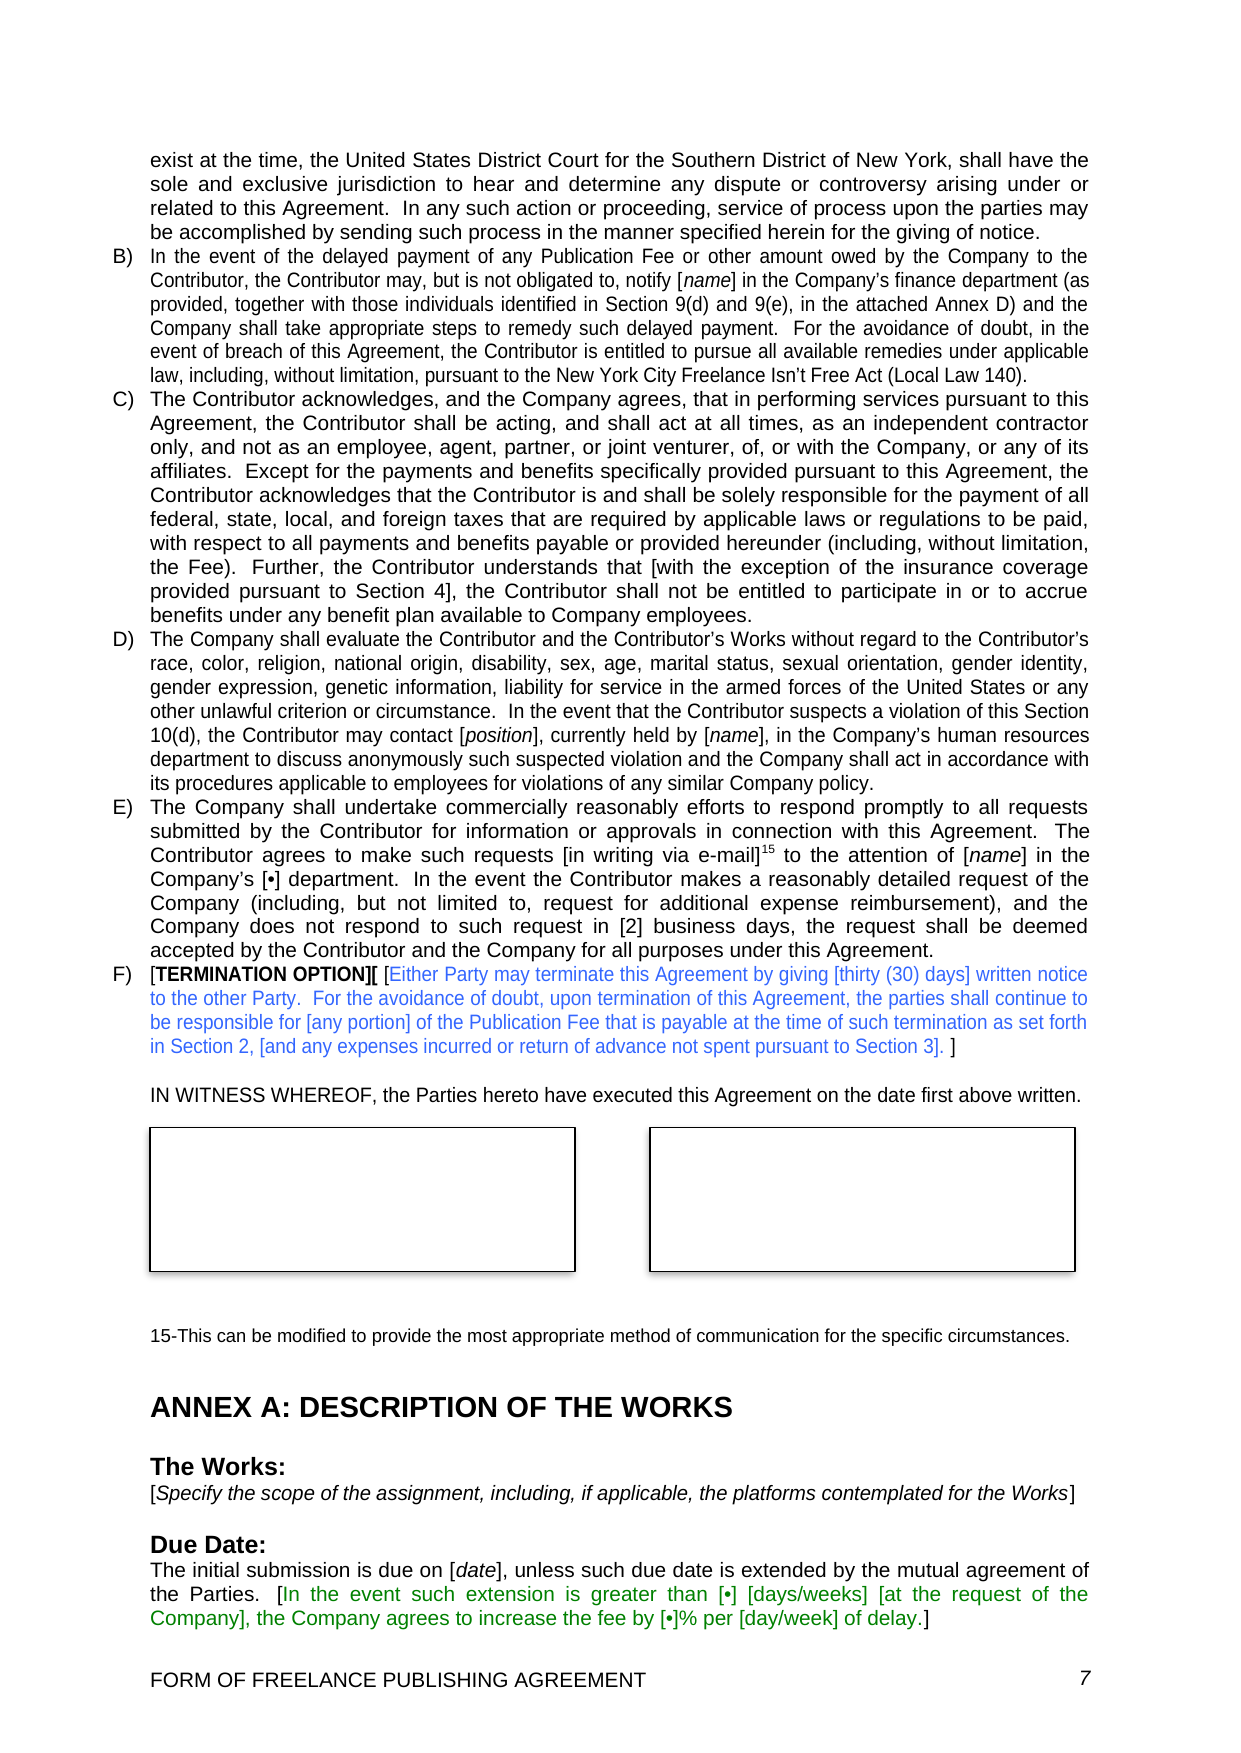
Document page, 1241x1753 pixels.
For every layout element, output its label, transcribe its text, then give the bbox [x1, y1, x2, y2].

text 15-This can be modified to provide the most appropriate method of communication for the specific circumstances. [150, 1325, 1090, 1346]
text The initial submission is due on [date], unless such due date is extended by the mutual agreement of the Parties. [In the event such extension is greater than [•] [days/weeks] [at the request of the Company], the Company agrees to increase the fee by [•]% per [day/week] of delay.] [150, 1558, 1090, 1630]
subtitle In the event of the delayed payment of any Publication Fee or other amount owed by the Company to the Contributor, the Contributor may, but is not obligated to, notify [name] in the Company’s finance department (as provided, together with those individuals identified in Section 9(d) and 9(e), in the attached Annex D) and the Company shall take appropriate steps to remedy such delayed payment. For the avoidance of doubt, in the event of breach of this Agreement, the Contributor is entitled to pursue all available remedies under applicable law, including, without limitation, pursuant to the New York City Freelance Isn’t Free Act (Local Law 140). [112, 243, 1090, 387]
subtitle The Company shall evaluate the Contributor and the Contributor’s Works without regard to the Contributor’s race, color, religion, national origin, disability, sex, age, marital status, sexual orientation, gender identity, gender expression, genetic information, liability for service in the armed forces of the United States or any other unlawful criterion or circumstance. In the event that the Contributor suspects a violation of this Section 10(d), the Contributor may contact [position], currently held by [name], in the Company’s human resources department to discuss anonymously such suspected violation and the Company shall act in accordance with its procedures applicable to employees for violations of any similar Company policy. [112, 627, 1090, 794]
subtitle The Contributor acknowledges, and the Company agrees, that in performing services pursuant to this Agreement, the Contributor shall be acting, and shall act at all times, as an independent contractor only, and not as an employee, agent, partner, or joint venturer, of, or with the Company, or any of its affiliates. Except for the payments and benefits specifically provided pursuant to this Agreement, the Contributor acknowledges that the Contributor is and shall be solely responsible for the payment of all federal, state, local, and foreign taxes that are required by applicable laws or regulations to be paid, with respect to all payments and benefits payable or provided hereunder (including, without limitation, the Fee). Further, the Contributor understands that [with the exception of the insurance coverage provided pursuant to Section 4], the Contributor shall not be entitled to participate in or to accrue benefits under any benefit plan available to Company employees. [112, 387, 1090, 627]
text IN WITNESS WHEREOF, the Parties hereto have executed this Agreement on the date first above written. [150, 1083, 1090, 1107]
text Due Date: [150, 1529, 1090, 1558]
subtitle [TERMINATION OPTION][ [Either Party may terminate this Agreement by giving [thirty (30) days] written notice to the other Party. For the avoidance of doubt, upon termination of this Agreement, the parties shall continue to be responsible for [any portion] of the Publication Fee that is payable at the time of such termination as set forth in Section 2, [and any expenses incurred or return of advance not spent pursuant to Section 3]. ] [112, 962, 1090, 1058]
text The Works: [150, 1423, 1090, 1481]
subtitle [112, 148, 1090, 243]
subtitle The Company shall undertake commercially reasonably efforts to respond promptly to all requests submitted by the Contributor for information or approvals in connection with this Agreement. The Contributor agrees to make such requests [in writing via e-mail]15 to the attention of [name] in the Company’s [•] department. In the event the Contributor makes a reasonably detailed request of the Company (including, but not limited to, request for additional expense reimbursement), and the Company does not respond to such request in [2] business days, the request shall be deemed accepted by the Contributor and the Company for all purposes under this Agreement. [112, 794, 1090, 962]
text ANNEX A: DESCRIPTION OF THE WORKS [150, 1389, 1090, 1423]
text [Specify the scope of the assignment, including, if applicable, the platforms contemplated for the Works] [150, 1481, 1090, 1504]
